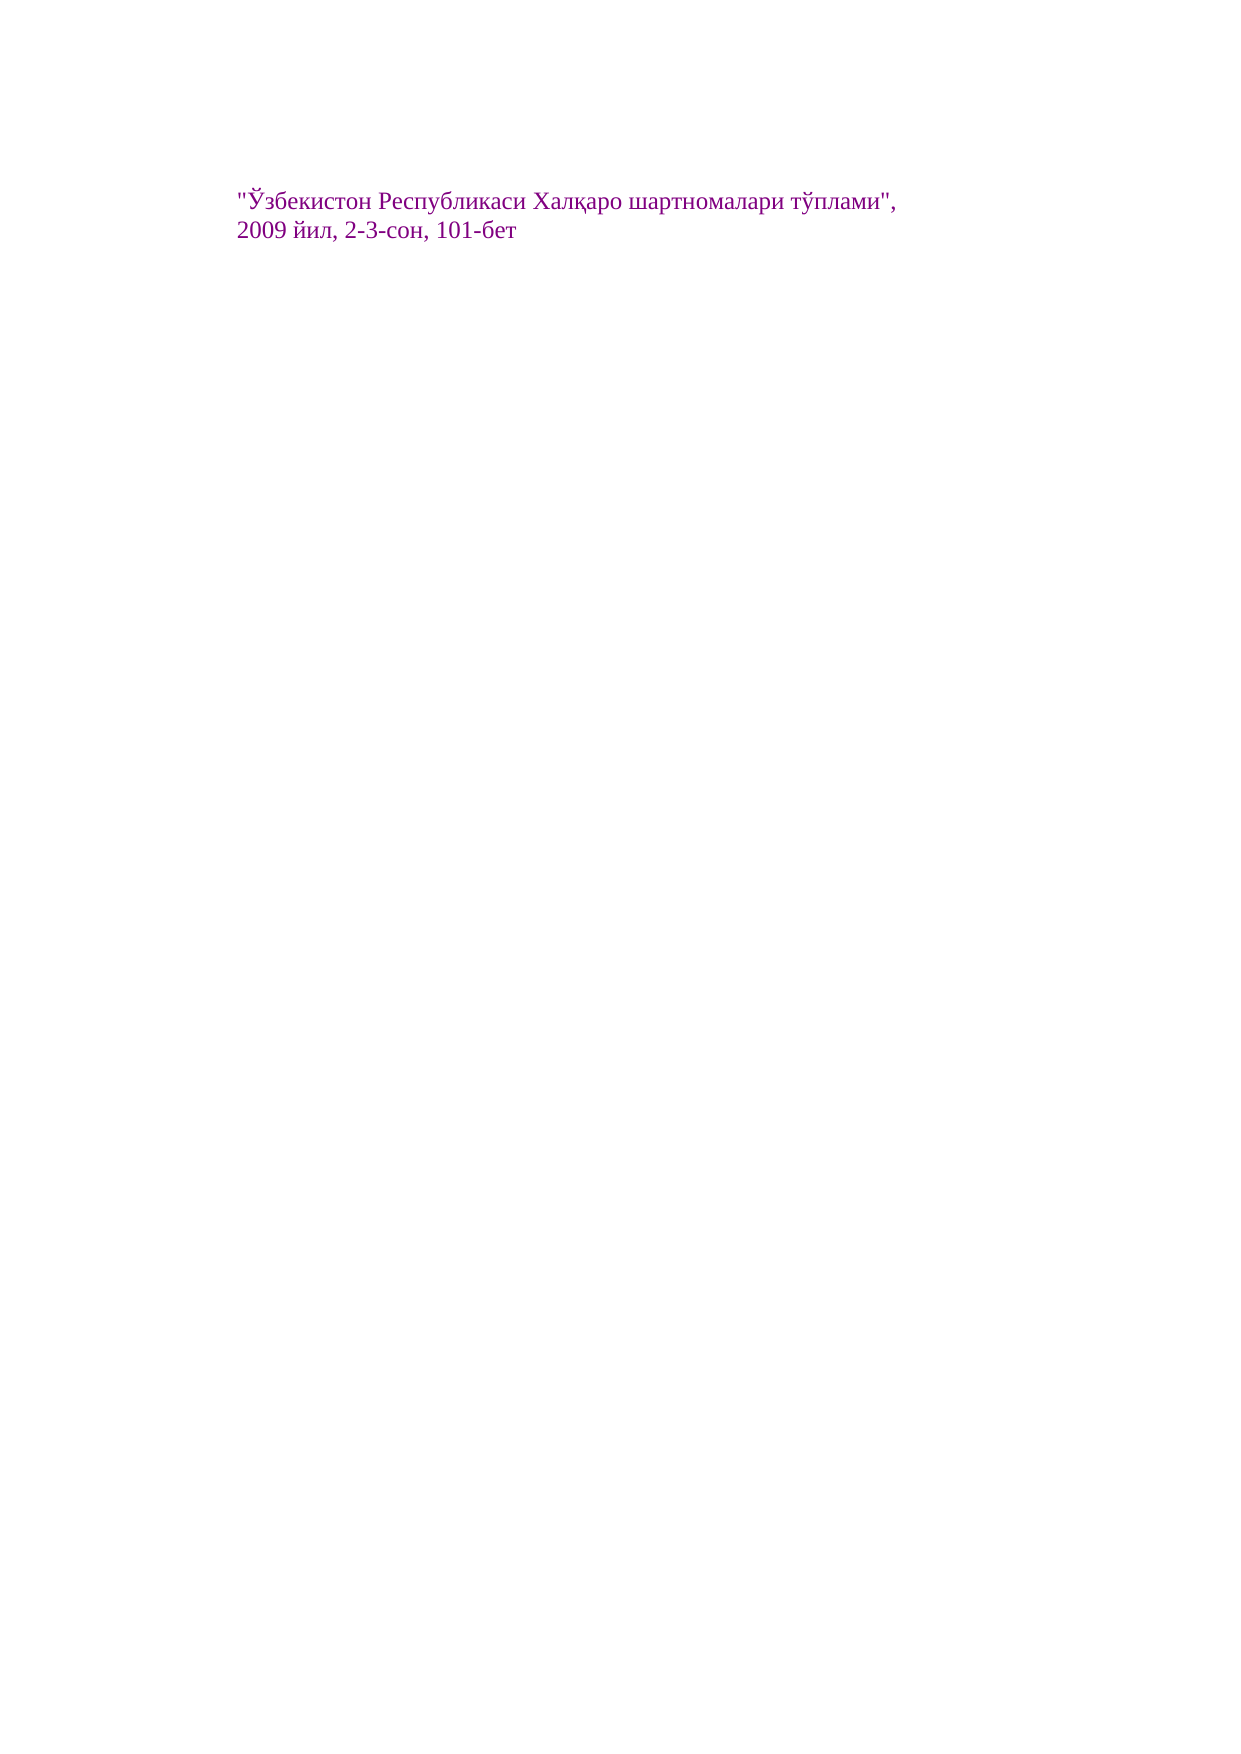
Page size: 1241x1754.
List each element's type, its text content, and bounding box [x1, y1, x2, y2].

text "Ўзбекистон Республикаси Халқаро шартномалари тўплами", [177, 186, 1152, 215]
text 2009 йил, 2-3-сон, 101-бет [177, 215, 1152, 244]
